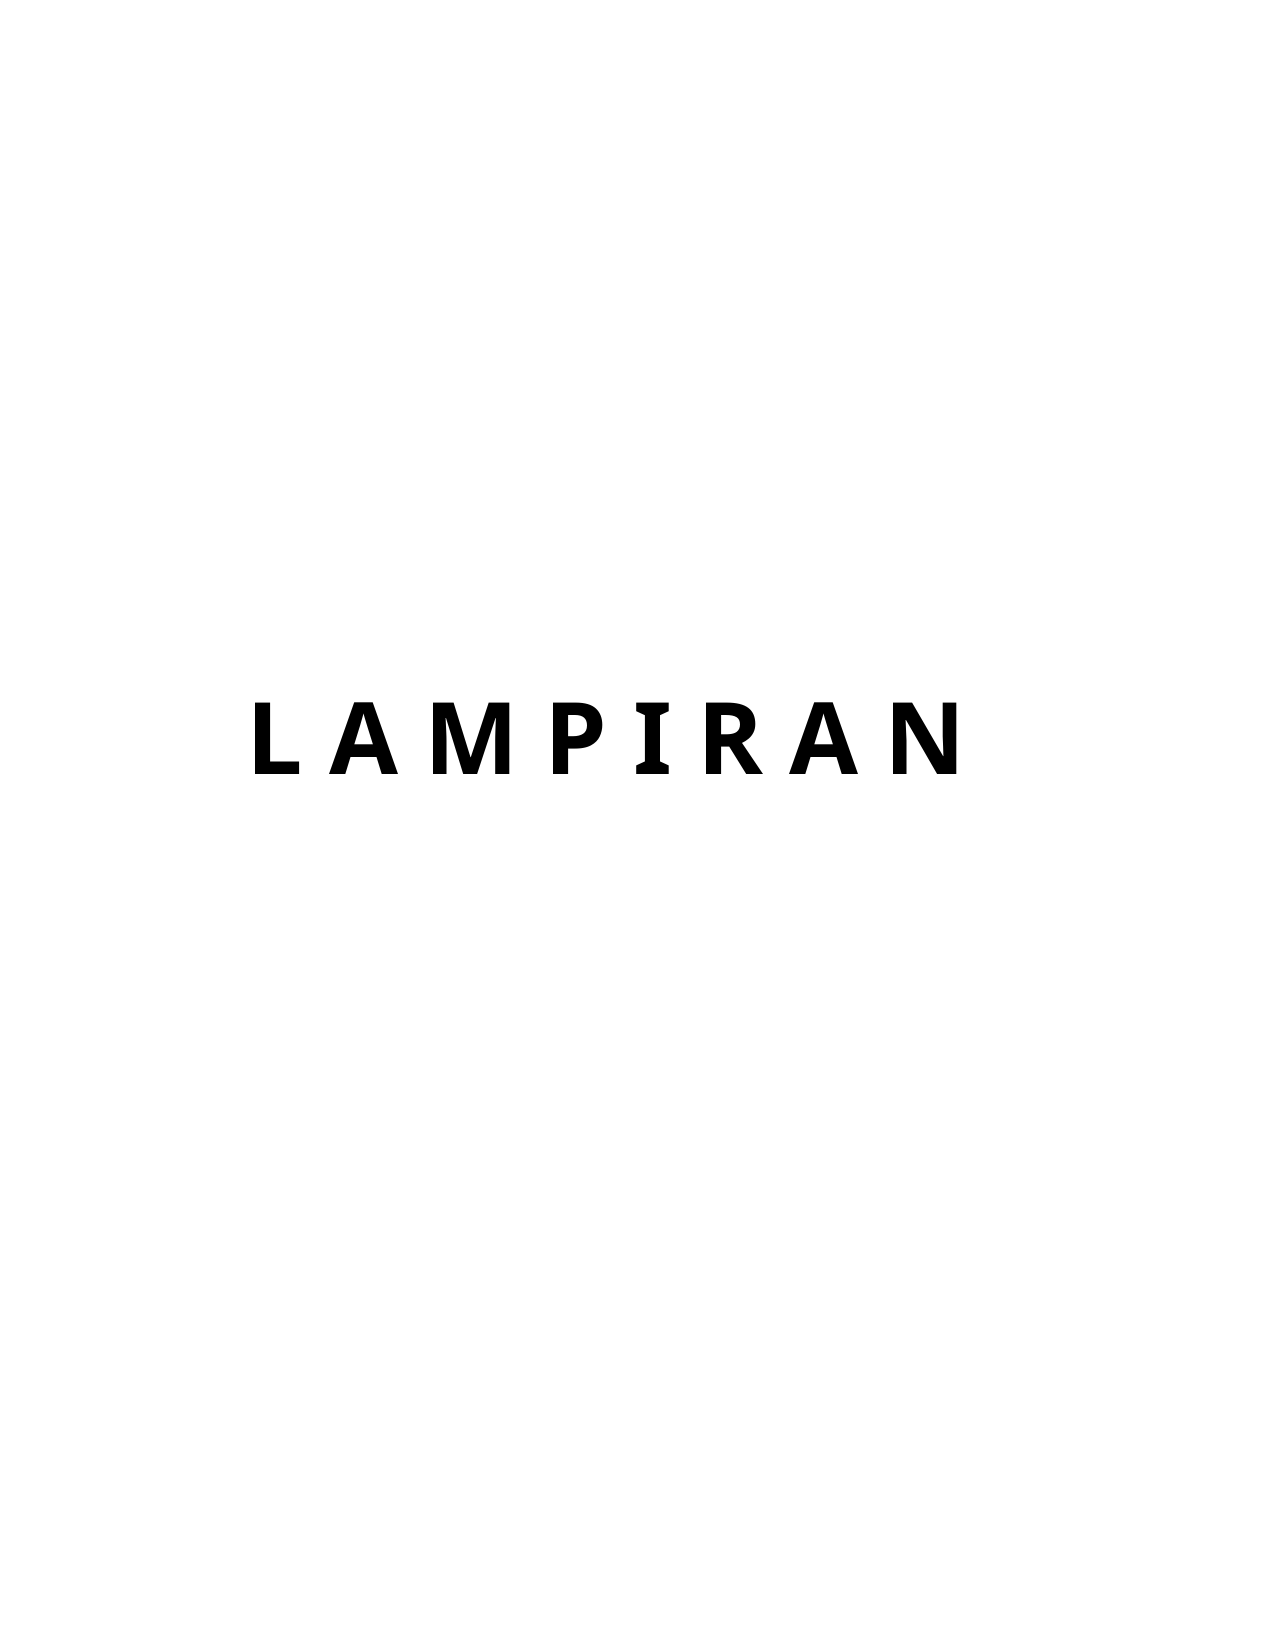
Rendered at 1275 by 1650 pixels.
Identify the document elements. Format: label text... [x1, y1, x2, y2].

list L A M P I R A N [237, 667, 1098, 804]
